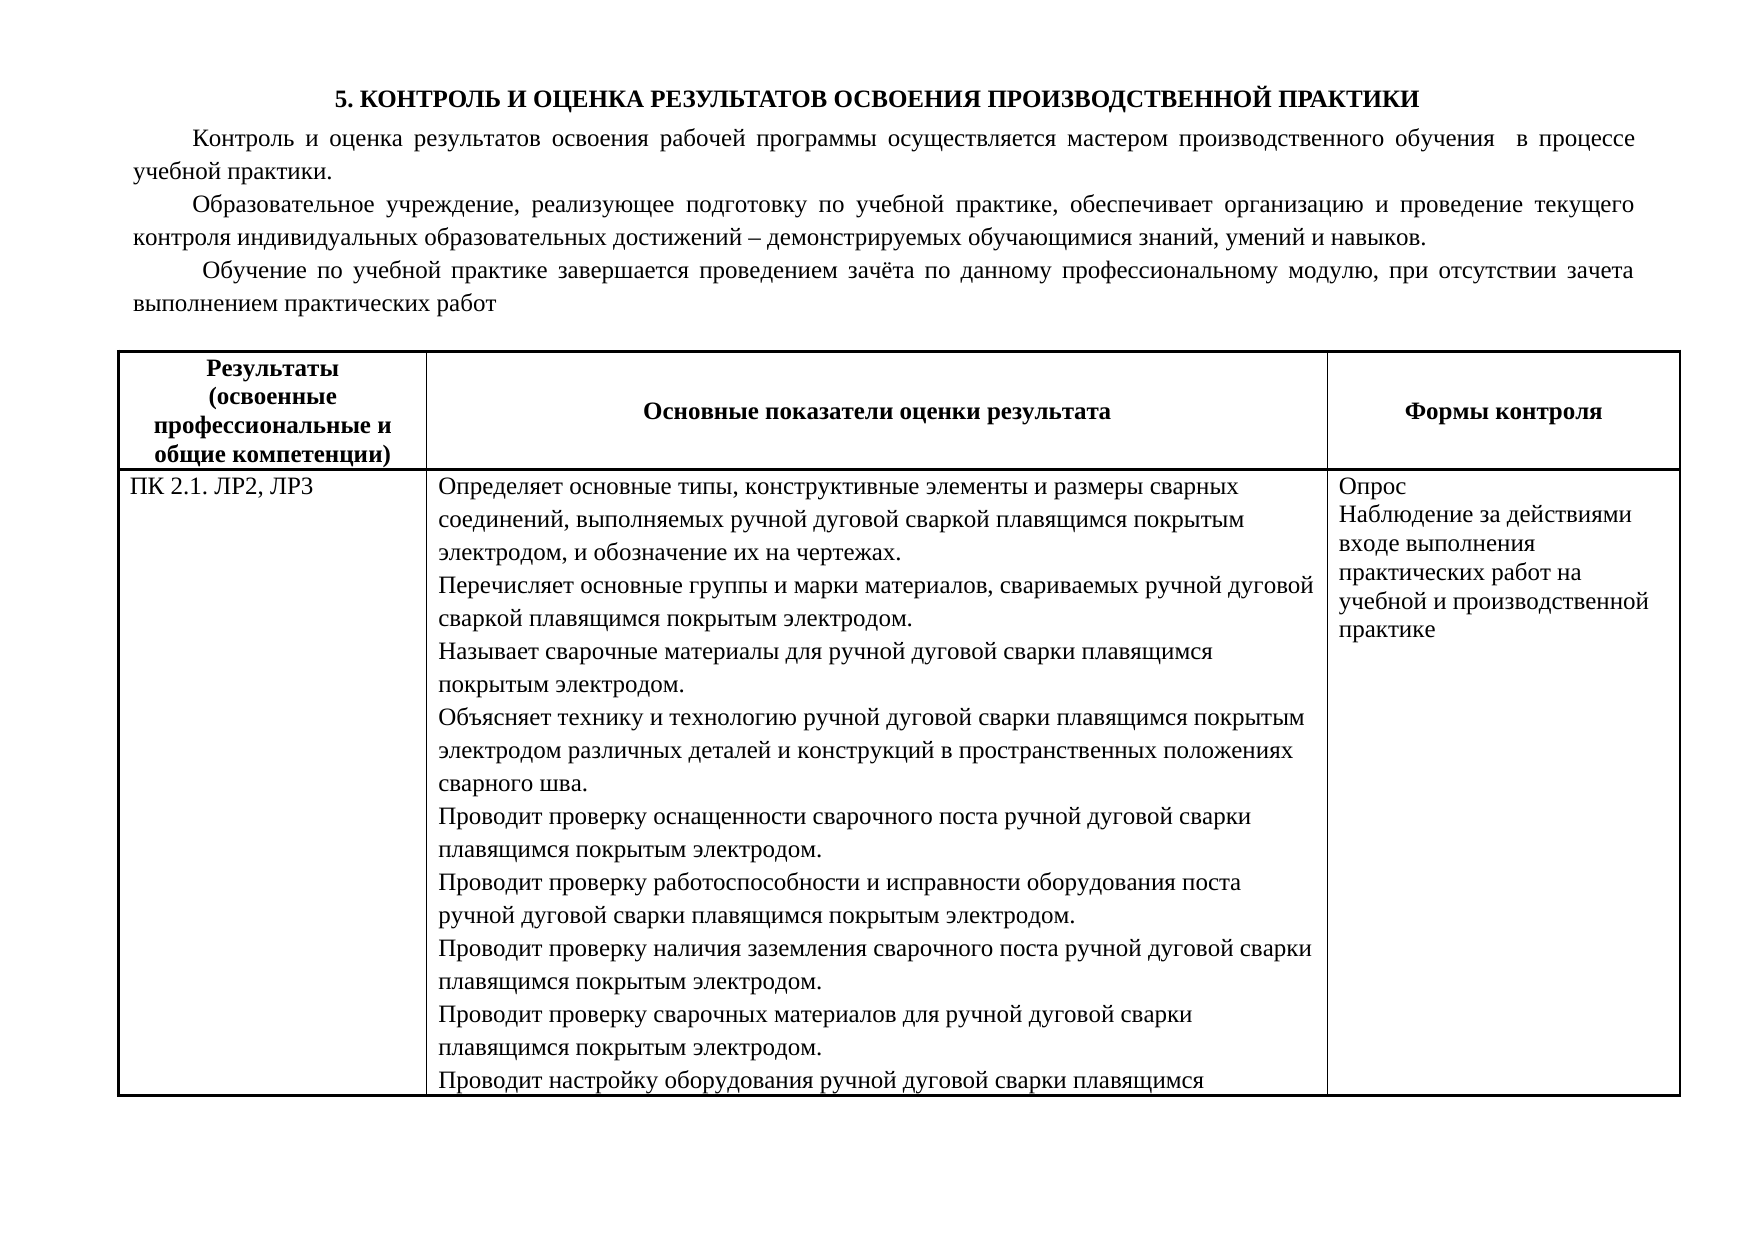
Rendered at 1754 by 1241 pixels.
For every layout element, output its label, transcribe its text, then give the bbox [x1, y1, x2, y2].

text 5. КОНТРОЛЬ И ОЦЕНКА РЕЗУЛЬТАТОВ ОСВОЕНИЯ ПРОИЗВОДСТВЕННОЙ ПРАКТИКИ [118, 84, 1636, 113]
text Обучение по учебной практике завершается проведением зачёта по данному профессиональному модулю, при отсутствии зачета выполнением практических работ [133, 255, 1636, 317]
table_header Основные показатели оценки результата [427, 353, 1327, 468]
table_header Результаты (освоенные профессиональные и общие компетенции) [120, 353, 426, 468]
table_header Формы контроля [1328, 353, 1679, 468]
text Образовательное учреждение, реализующее подготовку по учебной практике, обеспечивает организацию и проведение текущего контроля индивидуальных образовательных достижений – демонстрируемых обучающимися знаний, умений и навыков. [133, 189, 1636, 251]
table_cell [1328, 471, 1679, 1094]
table_cell ПК 2.1. ЛР2, ЛР3 [120, 471, 426, 1094]
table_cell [427, 471, 1327, 1094]
text Контроль и оценка результатов освоения рабочей программы осуществляется мастером производственного обучения в процессе учебной практики. [133, 123, 1636, 185]
